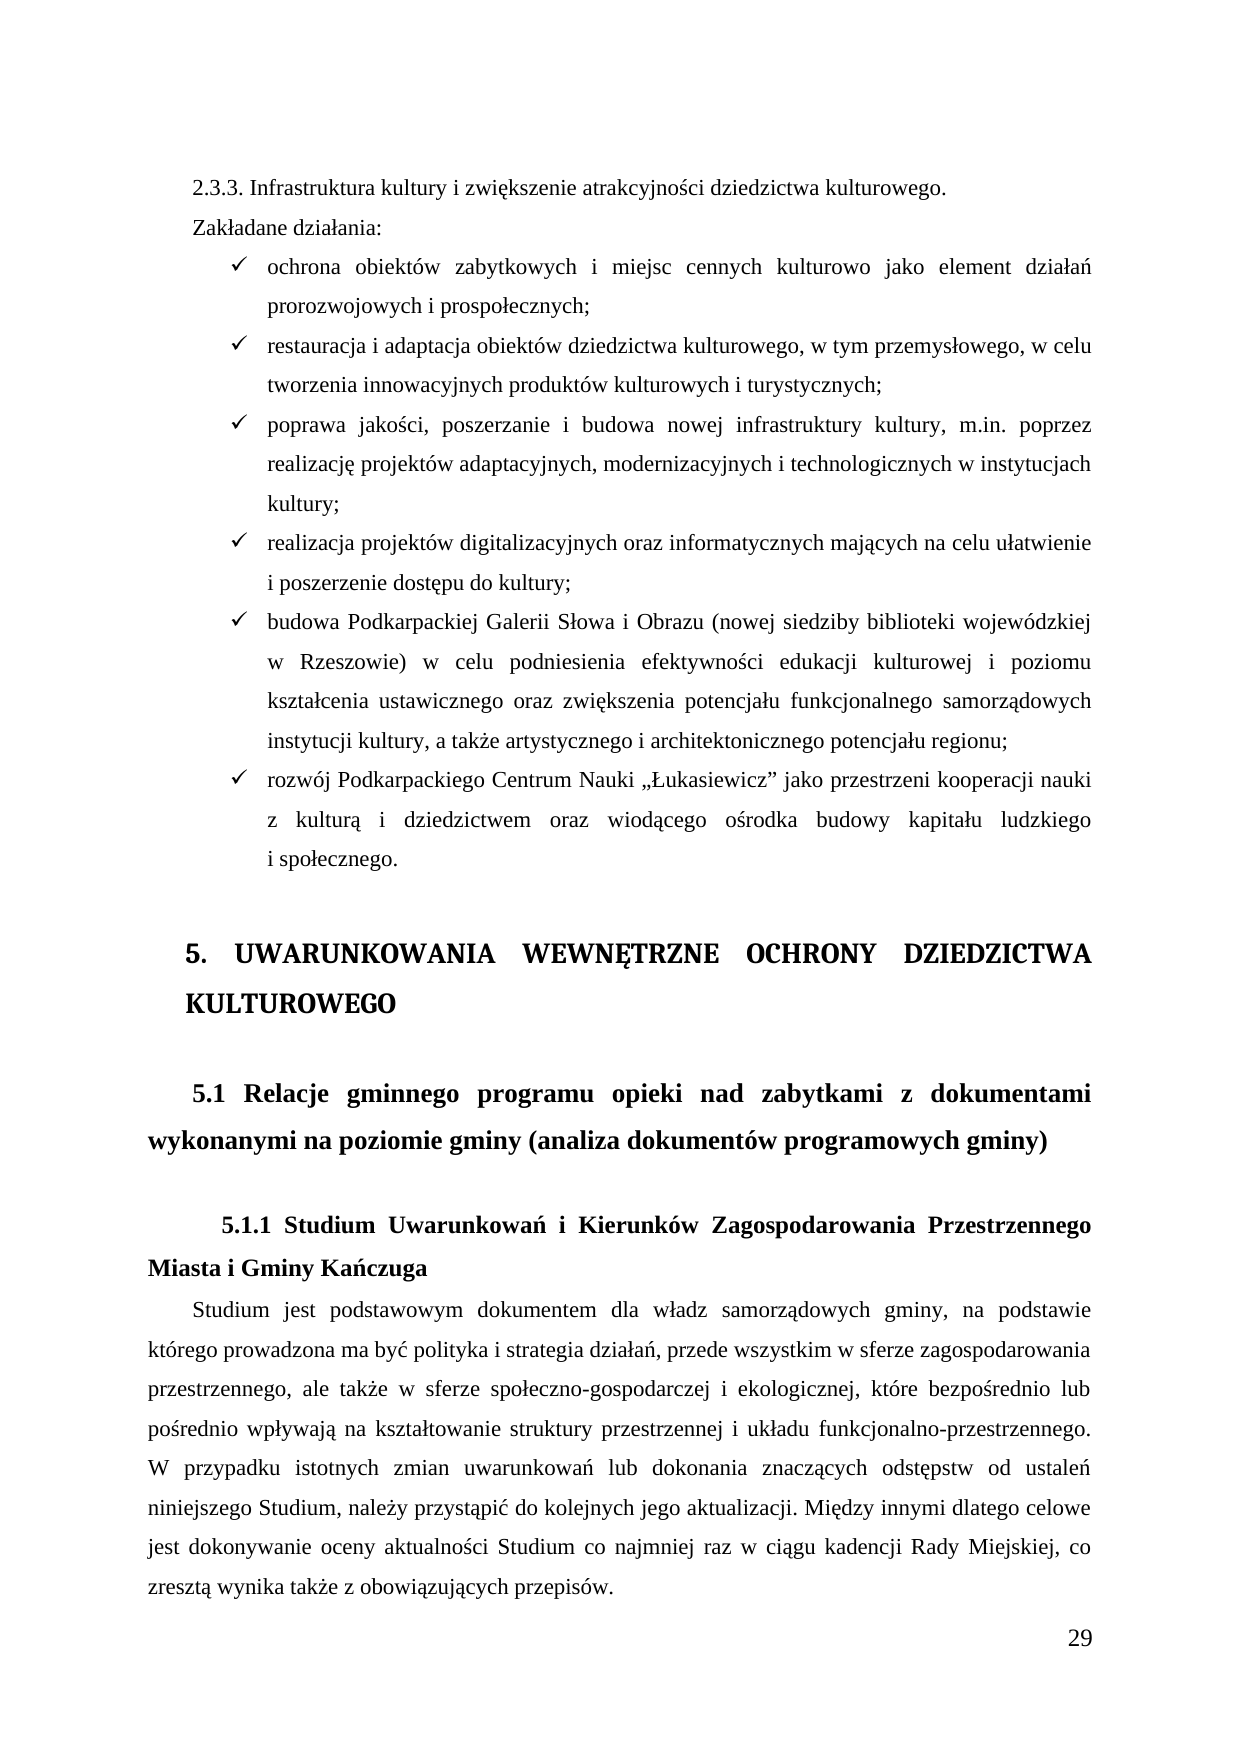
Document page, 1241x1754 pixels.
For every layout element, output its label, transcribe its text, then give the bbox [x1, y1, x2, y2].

subtitle 5.1 Relacje gminnego programu opieki nad zabytkami z dokumentami wykonanymi na poziomie gminy (analiza dokumentów programowych gminy) [148, 1077, 1092, 1155]
text Studium jest podstawowym dokumentem dla władz samorządowych gminy, na podstawie którego prowadzona ma być polityka i strategia działań, przede wszystkim w sferze zagospodarowania przestrzennego, ale także w sferze społeczno-gospodarczej i ekologicznej, które bezpośrednio lub pośrednio wpływają na kształtowanie struktury przestrzennej i układu funkcjonalno-przestrzennego. W przypadku istotnych zmian uwarunkowań lub dokonania znaczących odstępstw od ustaleń niniejszego Studium, należy przystąpić do kolejnych jego aktualizacji. Między innymi dlatego celowe jest dokonywanie oceny aktualności Studium co najmniej raz w ciągu kadencji Rady Miejskiej, co zresztą wynika także z obowiązujących przepisów. [148, 1297, 1092, 1599]
list restauracja i adaptacja obiektów dziedzictwa kulturowego, w tym przemysłowego, w celu tworzenia innowacyjnych produktów kulturowych i turystycznych; [229, 332, 1092, 398]
list rozwój Podkarpackiego Centrum Nauki „Łukasiewicz” jako przestrzeni kooperacji nauki z kulturą i dziedzictwem oraz wiodącego ośrodka budowy kapitału ludzkiego i społecznego. [229, 766, 1092, 872]
list budowa Podkarpackiej Galerii Słowa i Obrazu (nowej siedziby biblioteki wojewódzkiej w Rzeszowie) w celu podniesienia efektywności edukacji kulturowej i poziomu kształcenia ustawicznego oraz zwiększenia potencjału funkcjonalnego samorządowych instytucji kultury, a także artystycznego i architektonicznego potencjału regionu; [229, 608, 1092, 753]
subtitle 5.1.1 Studium Uwarunkowań i Kierunków Zagospodarowania Przestrzennego Miasta i Gminy Kańczuga [148, 1210, 1092, 1282]
list ochrona obiektów zabytkowych i miejsc cennych kulturowo jako element działań prorozwojowych i prospołecznych; [229, 253, 1092, 319]
list realizacja projektów digitalizacyjnych oraz informatycznych mających na celu ułatwienie i poszerzenie dostępu do kultury; [229, 529, 1092, 595]
text Zakładane działania: [148, 213, 1092, 240]
subtitle 5. UWARUNKOWANIA WEWNĘTRZNE OCHRONY DZIEDZICTWA KULTUROWEGO [185, 937, 1092, 1021]
text 2.3.3. Infrastruktura kultury i zwiększenie atrakcyjności dziedzictwa kulturowego. [148, 174, 1092, 200]
list poprawa jakości, poszerzanie i budowa nowej infrastruktury kultury, m.in. poprzez realizację projektów adaptacyjnych, modernizacyjnych i technologicznych w instytucjach kultury; [229, 411, 1092, 516]
